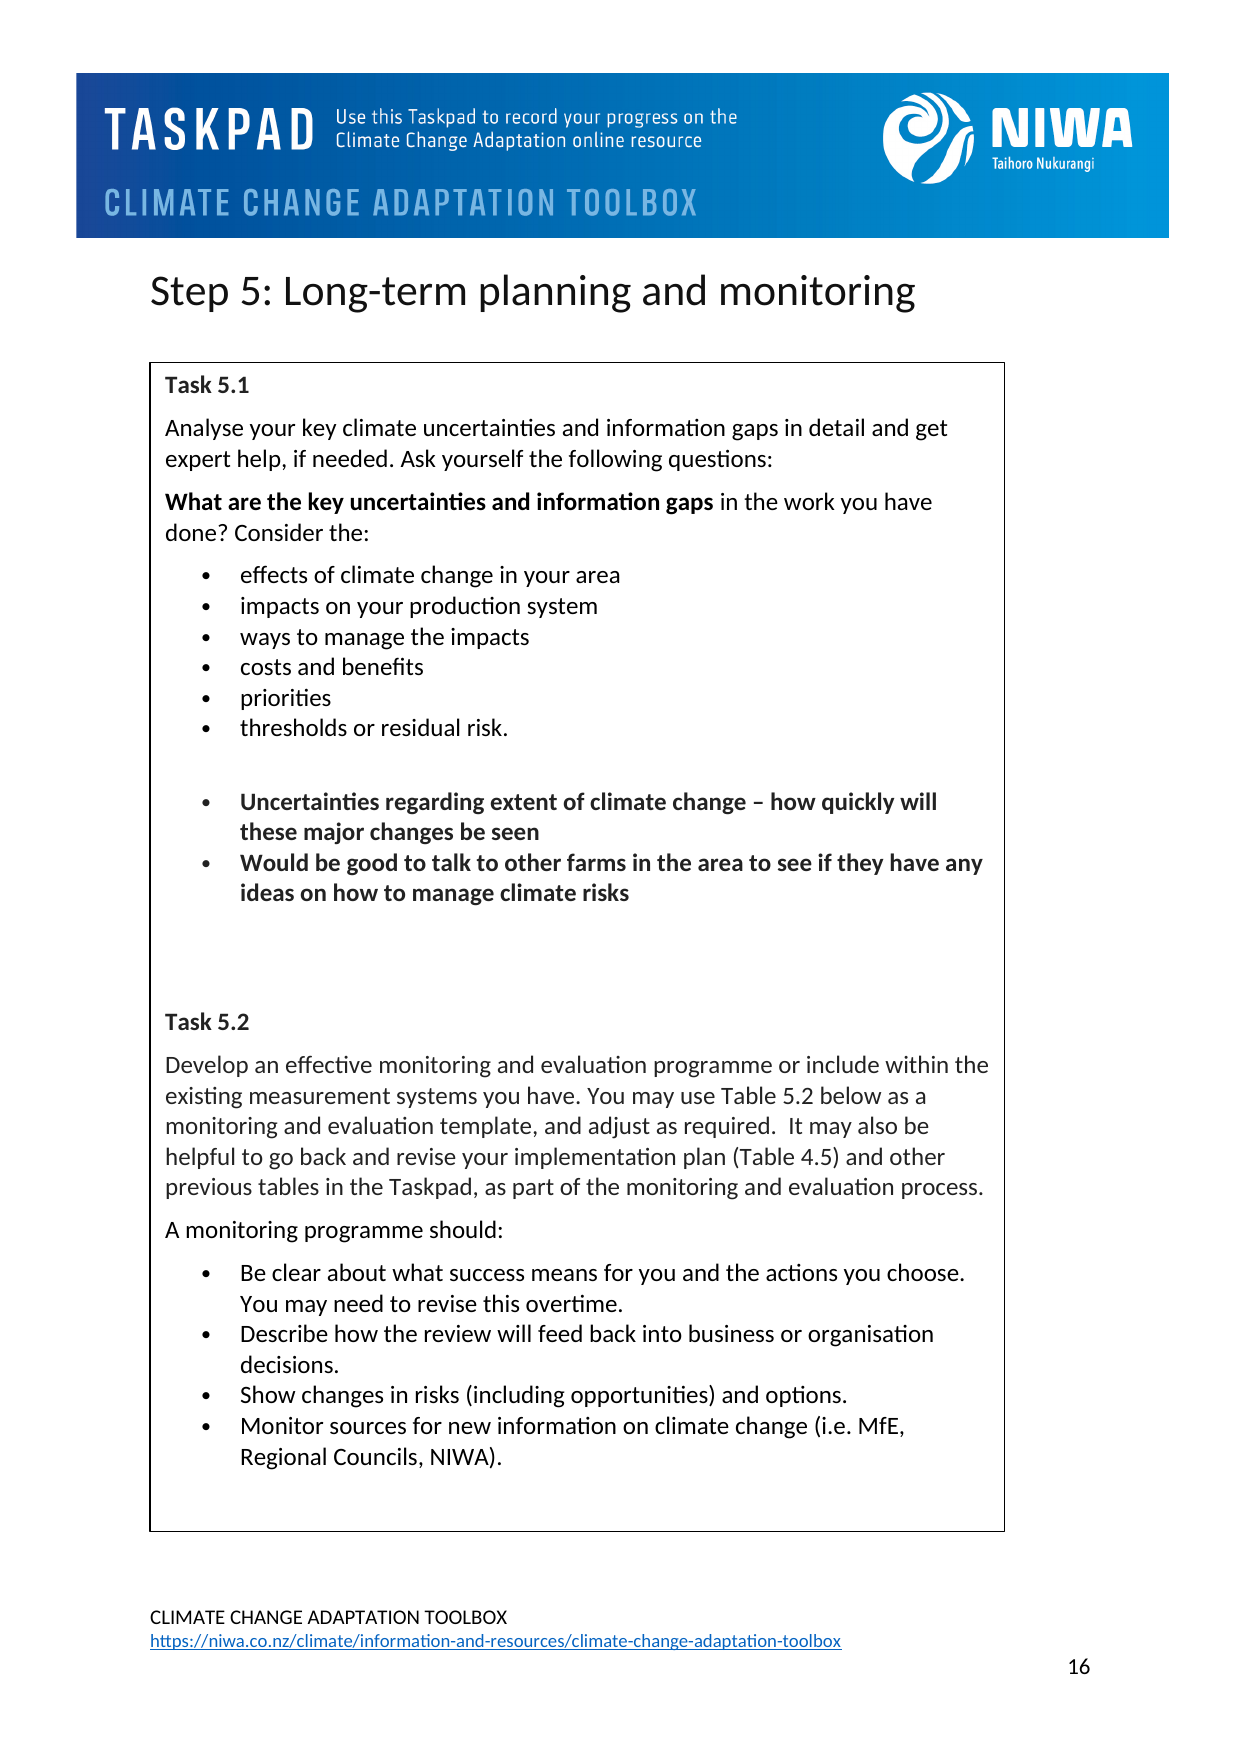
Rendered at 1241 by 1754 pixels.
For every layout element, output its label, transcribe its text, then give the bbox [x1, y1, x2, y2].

picture [1036, 109, 1044, 146]
picture [884, 93, 948, 180]
subtitle Step 5: Long-term planning and monitoring [150, 238, 1090, 317]
picture [830, 73, 834, 238]
picture [925, 127, 972, 183]
picture [76, 73, 795, 238]
picture [817, 73, 822, 238]
picture [1051, 109, 1099, 146]
picture [966, 135, 973, 162]
picture [1103, 109, 1132, 146]
picture [993, 109, 1027, 146]
picture [941, 95, 969, 121]
